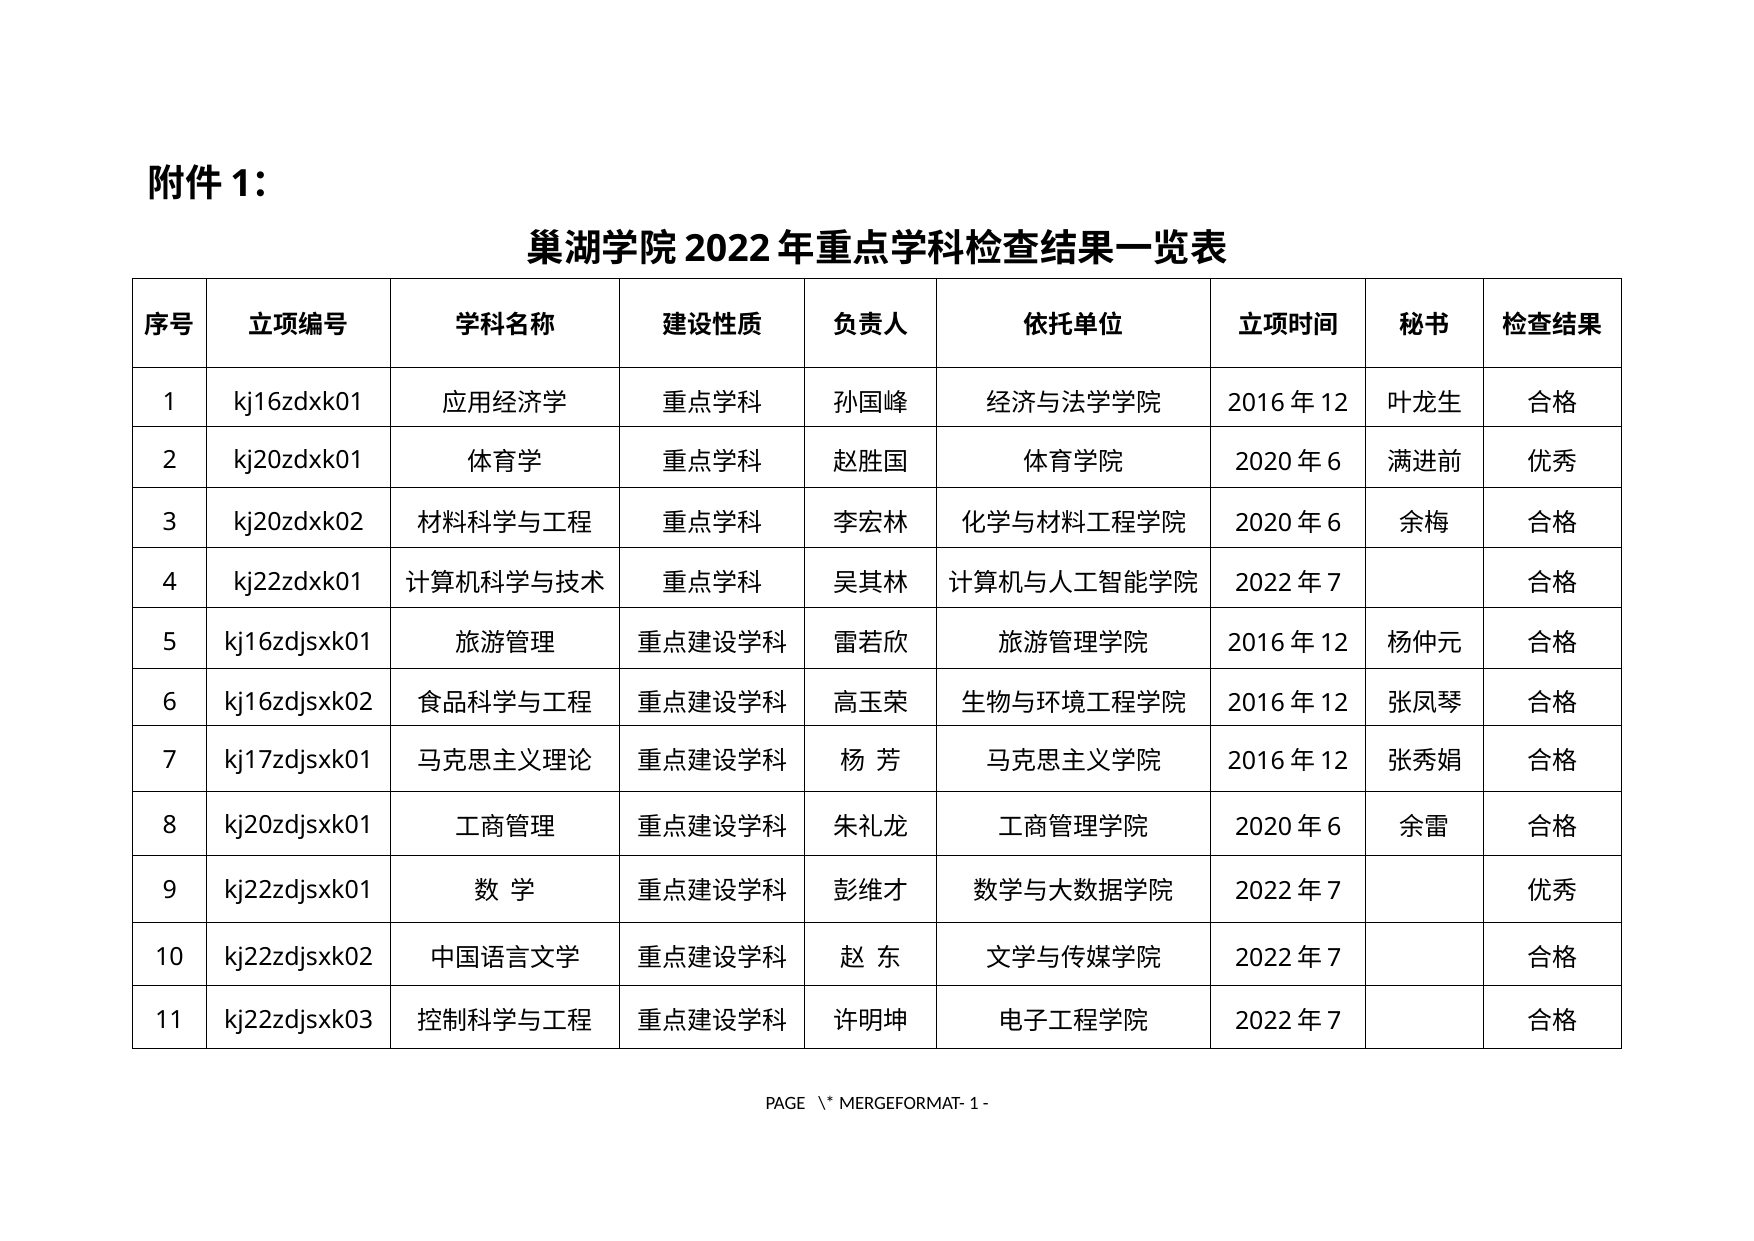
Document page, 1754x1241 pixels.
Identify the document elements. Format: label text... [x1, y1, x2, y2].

table_cell 赵 东 [805, 923, 936, 985]
table_cell 重点学科 [620, 488, 804, 547]
table_cell 2022年7月 [1211, 548, 1365, 607]
table_cell 孙国峰 [805, 368, 936, 426]
table_cell 8 [133, 792, 206, 855]
table_cell 重点建设学科 [620, 856, 804, 922]
table_cell 化学与材料工程学院 [937, 488, 1210, 547]
table_header 序号 [133, 279, 206, 367]
table_cell 2016年12月 [1211, 669, 1365, 725]
table_cell 重点建设学科 [620, 986, 804, 1048]
table_cell 9 [133, 856, 206, 922]
table_cell 2016年12月 [1211, 368, 1365, 426]
table_cell 7 [133, 726, 206, 791]
table_cell 数学与大数据学院 [937, 856, 1210, 922]
table_cell 2020年6月 [1211, 792, 1365, 855]
table_cell [1366, 986, 1483, 1048]
table_cell 重点学科 [620, 548, 804, 607]
table_cell 吴其林 [805, 548, 936, 607]
table_cell 马克思主义理论 [391, 726, 619, 791]
table_cell 6 [133, 669, 206, 725]
table_cell 许明坤 [805, 986, 936, 1048]
table_cell 雷若欣 [805, 608, 936, 667]
table_cell 满进前 [1366, 427, 1483, 487]
table_header 秘书 [1366, 279, 1483, 367]
table_cell kj16zdjsxk02 [207, 669, 390, 725]
table_cell 2022年7月 [1211, 986, 1365, 1048]
text 附件1： [148, 148, 1606, 213]
table_cell [1366, 923, 1483, 985]
text 巢湖学院2022年重点学科检查结果一览表 [148, 213, 1606, 278]
table_cell 10 [133, 923, 206, 985]
table_cell 重点建设学科 [620, 792, 804, 855]
table_cell 叶龙生 [1366, 368, 1483, 426]
table_cell 余雷 [1366, 792, 1483, 855]
table_cell 计算机科学与技术 [391, 548, 619, 607]
table_cell 重点建设学科 [620, 608, 804, 667]
table_cell 杨仲元 [1366, 608, 1483, 667]
table_cell 2020年6月 [1211, 427, 1365, 487]
table_cell 赵胜国 [805, 427, 936, 487]
table_cell 合格 [1484, 548, 1621, 607]
table_cell 2020年6月 [1211, 488, 1365, 547]
table_cell 合格 [1484, 792, 1621, 855]
table_cell 合格 [1484, 986, 1621, 1048]
table_cell 3 [133, 488, 206, 547]
table_header 立项编号 [207, 279, 390, 367]
table_cell 材料科学与工程 [391, 488, 619, 547]
table_cell 重点建设学科 [620, 669, 804, 725]
table_header 负责人 [805, 279, 936, 367]
table_cell 重点学科 [620, 368, 804, 426]
table_cell 张凤琴 [1366, 669, 1483, 725]
table_cell 合格 [1484, 488, 1621, 547]
table_cell 重点建设学科 [620, 923, 804, 985]
table_cell 彭维才 [805, 856, 936, 922]
table_cell kj20zdxk02 [207, 488, 390, 547]
table_cell kj20zdjsxk01 [207, 792, 390, 855]
table_cell 体育学院 [937, 427, 1210, 487]
table_cell 合格 [1484, 608, 1621, 667]
table_cell 马克思主义学院 [937, 726, 1210, 791]
table_cell 1 [133, 368, 206, 426]
table_cell 2022年7月 [1211, 856, 1365, 922]
table_cell kj22zdjsxk01 [207, 856, 390, 922]
table_cell 李宏林 [805, 488, 936, 547]
table_cell 重点学科 [620, 427, 804, 487]
table_cell 余梅 [1366, 488, 1483, 547]
table_cell 2016年12月 [1211, 608, 1365, 667]
table_cell 工商管理学院 [937, 792, 1210, 855]
table_cell 文学与传媒学院 科学学院 [937, 923, 1210, 985]
table_cell 2016年12月 [1211, 726, 1365, 791]
table_cell 高玉荣 [805, 669, 936, 725]
table_cell [1366, 856, 1483, 922]
table_cell 11 [133, 986, 206, 1048]
table_cell 合格 [1484, 669, 1621, 725]
table_cell 体育学 [391, 427, 619, 487]
table_cell 控制科学与工程 [391, 986, 619, 1048]
table_cell kj22zdjsxk03 [207, 986, 390, 1048]
table_cell [1366, 548, 1483, 607]
table_cell 合格 [1484, 368, 1621, 426]
table_cell kj22zdjsxk02 [207, 923, 390, 985]
table_cell 生物与环境工程学院 [937, 669, 1210, 725]
table_cell 5 [133, 608, 206, 667]
table_cell 2 [133, 427, 206, 487]
table_cell kj17zdjsxk01 [207, 726, 390, 791]
table_header 建设性质 [620, 279, 804, 367]
table_cell 食品科学与工程 [391, 669, 619, 725]
table_header 依托单位 [937, 279, 1210, 367]
table_cell 旅游管理学院 [937, 608, 1210, 667]
table_header 检查结果 [1484, 279, 1621, 367]
table_cell 杨 芳 [805, 726, 936, 791]
table_cell kj22zdxk01 [207, 548, 390, 607]
table_cell kj16zdxk01 [207, 368, 390, 426]
table_cell kj20zdxk01 [207, 427, 390, 487]
table_cell 优秀 [1484, 856, 1621, 922]
table_cell 经济与法学学院 [937, 368, 1210, 426]
table_cell 重点建设学科 [620, 726, 804, 791]
table_cell 优秀 [1484, 427, 1621, 487]
table_cell 合格 [1484, 726, 1621, 791]
table_cell 数 学 [391, 856, 619, 922]
table_cell 4 [133, 548, 206, 607]
table_cell 旅游管理 [391, 608, 619, 667]
table_header 学科名称 [391, 279, 619, 367]
table_cell 计算机与人工智能学院 [937, 548, 1210, 607]
table_cell 张秀娟 [1366, 726, 1483, 791]
table_cell 中国语言文学 [391, 923, 619, 985]
table_cell 朱礼龙 [805, 792, 936, 855]
table_cell kj16zdjsxk01 [207, 608, 390, 667]
table_cell 应用经济学 [391, 368, 619, 426]
table_header 立项时间 [1211, 279, 1365, 367]
table_cell 电子工程学院 [937, 986, 1210, 1048]
table_cell 合格 [1484, 923, 1621, 985]
table_cell 2022年7月 [1211, 923, 1365, 985]
table_cell 工商管理 [391, 792, 619, 855]
